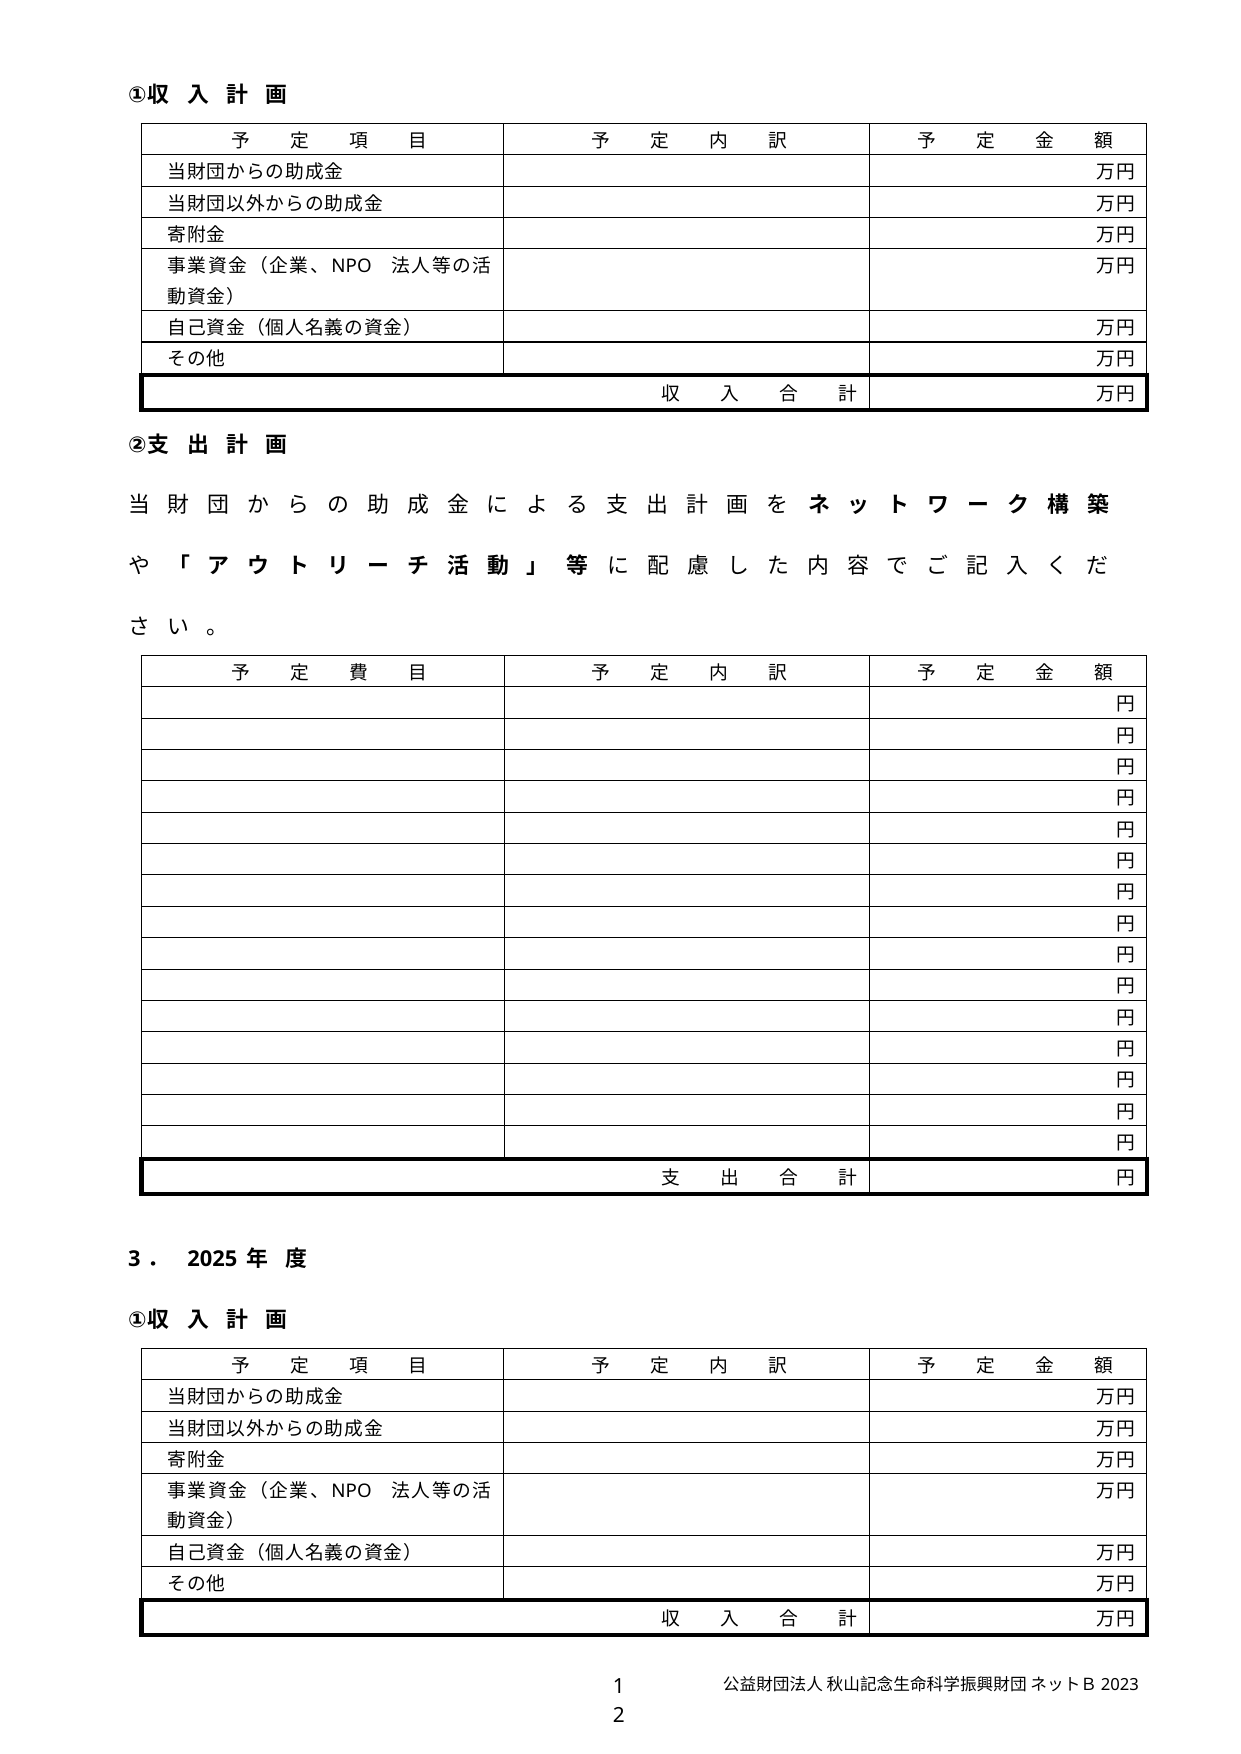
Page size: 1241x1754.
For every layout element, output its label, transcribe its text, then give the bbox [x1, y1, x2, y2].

table_cell 収 入 合 計 [144, 377, 869, 408]
table_cell 事業資金（企業、NPO法人等の活動資金） [142, 249, 503, 310]
table_cell [142, 907, 504, 937]
table_cell 万円 [870, 187, 1146, 217]
table_cell [504, 311, 869, 341]
table_cell [505, 781, 869, 812]
table_cell 円 [870, 1032, 1146, 1062]
table_cell [142, 1001, 504, 1031]
table_cell [505, 907, 869, 937]
table_cell [505, 813, 869, 843]
table_header 予 定 項 目 [142, 124, 503, 154]
table_cell その他 [142, 1567, 503, 1598]
table_cell 万円 [870, 1474, 1146, 1535]
table_cell [142, 844, 504, 874]
table_cell 円 [870, 1064, 1146, 1094]
table_cell 円 [870, 907, 1146, 937]
table_cell [142, 1032, 504, 1062]
table_cell 円 [870, 1161, 1145, 1192]
table_cell [505, 687, 869, 718]
table_cell 自己資金（個人名義の資金） [142, 311, 503, 341]
table_cell 当財団以外からの助成金 [142, 1412, 503, 1442]
table_cell 万円 [870, 343, 1146, 373]
table_header 予 定 内 訳 [505, 656, 869, 686]
table_cell [505, 875, 869, 906]
table_cell 円 [870, 813, 1146, 843]
table_cell 万円 [870, 1567, 1146, 1598]
table_cell [142, 687, 504, 718]
table_cell 万円 [870, 1602, 1145, 1633]
table_cell 当財団以外からの助成金 [142, 187, 503, 217]
table_header 予 定 金 額 [870, 124, 1146, 154]
table_cell [504, 249, 869, 310]
table_cell 万円 [870, 1412, 1146, 1442]
table_header 予 定 内 訳 [504, 1349, 869, 1379]
table_cell [504, 187, 869, 217]
table_cell [142, 813, 504, 843]
table_cell [142, 1095, 504, 1125]
table_cell [142, 970, 504, 1000]
table_cell [142, 1126, 504, 1157]
table_cell [504, 1474, 869, 1535]
table_header 予 定 項 目 [142, 1349, 503, 1379]
table_cell 円 [870, 687, 1146, 718]
table_cell [505, 1032, 869, 1062]
table_header 予 定 金 額 [870, 1349, 1146, 1379]
table_cell [505, 1095, 869, 1125]
table_cell [504, 1536, 869, 1566]
table_cell [142, 875, 504, 906]
table_cell [504, 1567, 869, 1598]
table_cell [504, 155, 869, 186]
table_cell [504, 1412, 869, 1442]
table_cell 寄附金 [142, 218, 503, 248]
table_cell 収 入 合 計 [144, 1602, 869, 1633]
table_cell [142, 938, 504, 968]
table_cell 万円 [870, 249, 1146, 310]
table_cell 支 出 合 計 [144, 1161, 869, 1192]
table_cell その他 [142, 343, 503, 373]
table_cell 円 [870, 844, 1146, 874]
table_cell [142, 781, 504, 812]
text ②支出計画 [128, 412, 1112, 473]
table_cell [505, 1001, 869, 1031]
table_cell 当財団からの助成金 [142, 155, 503, 186]
table_cell 円 [870, 1001, 1146, 1031]
table_cell 万円 [870, 377, 1145, 408]
table_cell 円 [870, 970, 1146, 1000]
table_cell [505, 938, 869, 968]
table_cell [142, 719, 504, 749]
table_cell [142, 750, 504, 780]
text 3．2025年度 [128, 1227, 1112, 1287]
table_cell 万円 [870, 311, 1146, 341]
table_cell [505, 719, 869, 749]
table_cell [142, 1064, 504, 1094]
text 当財団からの助成金による支出計画をネットワーク構築や「アウトリーチ活動」等に配慮した内容でご記入ください。 [128, 473, 1127, 655]
table_cell [505, 970, 869, 1000]
table_cell [504, 1380, 869, 1411]
table_cell [505, 844, 869, 874]
table_cell 万円 [870, 1443, 1146, 1473]
table_cell 円 [870, 938, 1146, 968]
table_cell 事業資金（企業、NPO法人等の活動資金） [142, 1474, 503, 1535]
table_header 予 定 金 額 [870, 656, 1146, 686]
table_cell 万円 [870, 1536, 1146, 1566]
table_cell [505, 750, 869, 780]
table_cell 万円 [870, 218, 1146, 248]
table_cell 当財団からの助成金 [142, 1380, 503, 1411]
table_cell 円 [870, 719, 1146, 749]
table_cell [504, 343, 869, 373]
text ①収入計画 [128, 62, 1112, 123]
table_cell 万円 [870, 1380, 1146, 1411]
table_cell 円 [870, 875, 1146, 906]
table_header 予 定 費 目 [142, 656, 504, 686]
table_cell 円 [870, 781, 1146, 812]
table_cell 円 [870, 1095, 1146, 1125]
table_cell 円 [870, 750, 1146, 780]
table_header 予 定 内 訳 [504, 124, 869, 154]
table_cell 円 [870, 1126, 1146, 1157]
table_cell [504, 1443, 869, 1473]
text ①収入計画 [128, 1287, 1112, 1348]
table_cell [505, 1126, 869, 1157]
table_cell [504, 218, 869, 248]
table_cell 寄附金 [142, 1443, 503, 1473]
table_cell 万円 [870, 155, 1146, 186]
table_cell 自己資金（個人名義の資金） [142, 1536, 503, 1566]
table_cell [505, 1064, 869, 1094]
